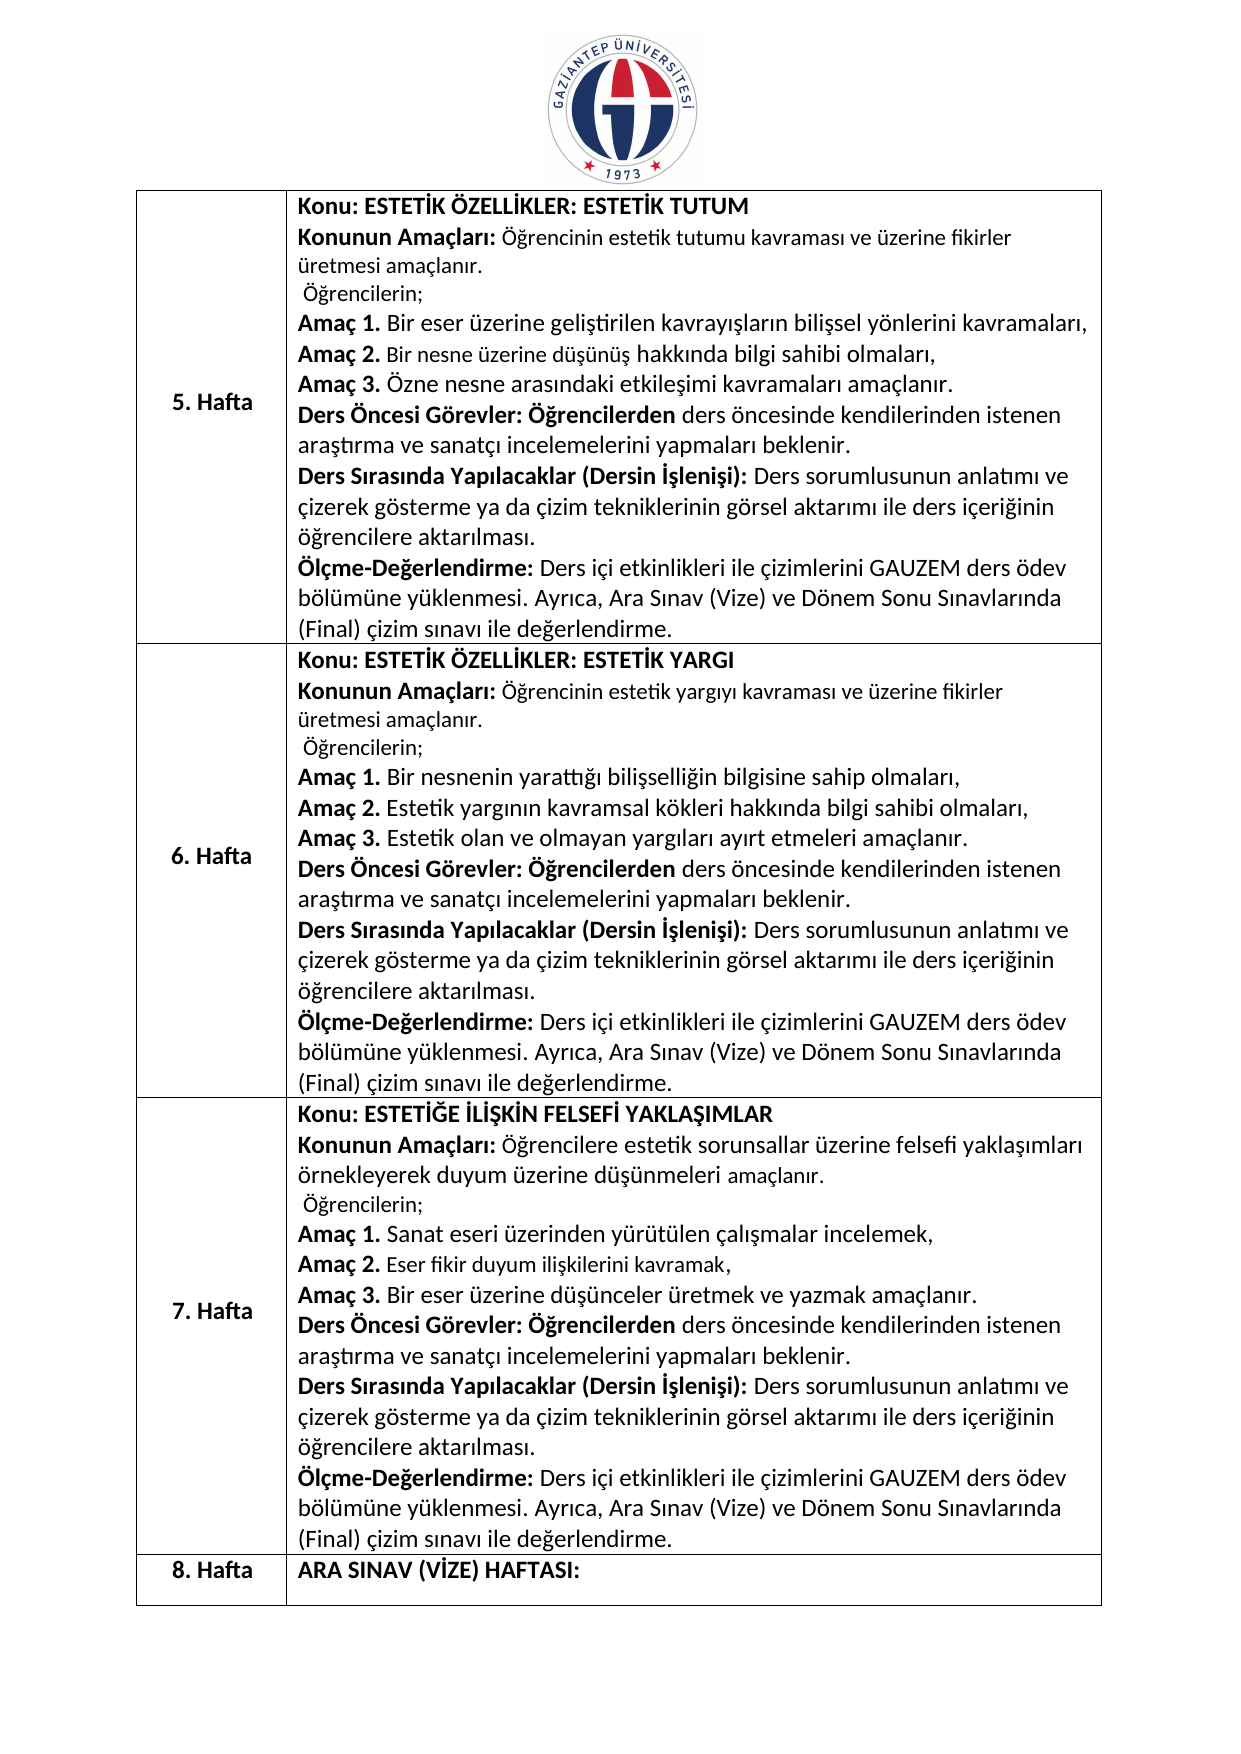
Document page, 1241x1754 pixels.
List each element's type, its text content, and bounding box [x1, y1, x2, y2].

table_cell Konu: ESTETİĞE İLİŞKİN FELSEFİ YAKLAŞIMLAR Konunun Amaçları: Öğrencilere estetik sorunsallar üzerine felsefi yaklaşımları örnekleyerek duyum üzerine düşünmeleri amaçlanır. Öğrencilerin; Amaç 1. Sanat eseri üzerinden yürütülen çalışmalar incelemek, Amaç 2. Eser fikir duyum ilişkilerini kavramak, Amaç 3. Bir eser üzerine düşünceler üretmek ve yazmak amaçlanır. Ders Öncesi Görevler: Öğrencilerden ders öncesinde kendilerinden istenen araştırma ve sanatçı incelemelerini yapmaları beklenir. Ders Sırasında Yapılacaklar (Dersin İşlenişi): Ders sorumlusunun anlatımı ve çizerek gösterme ya da çizim tekniklerinin görsel aktarımı ile ders içeriğinin öğrencilere aktarılması. Ölçme-Değerlendirme: Ders içi etkinlikleri ile çizimlerini GAUZEM ders ödev bölümüne yüklenmesi. Ayrıca, Ara Sınav (Vize) ve Dönem Sonu Sınavlarında (Final) çizim sınavı ile değerlendirme. [287, 1098, 1101, 1553]
table_cell 7. Hafta [137, 1098, 286, 1553]
table_cell Konu: ESTETİK ÖZELLİKLER: ESTETİK YARGI Konunun Amaçları: Öğrencinin estetik yargıyı kavraması ve üzerine fikirler üretmesi amaçlanır. Öğrencilerin; Amaç 1. Bir nesnenin yarattığı bilişselliğin bilgisine sahip olmaları, Amaç 2. Estetik yargının kavramsal kökleri hakkında bilgi sahibi olmaları, Amaç 3. Estetik olan ve olmayan yargıları ayırt etmeleri amaçlanır. Ders Öncesi Görevler: Öğrencilerden ders öncesinde kendilerinden istenen araştırma ve sanatçı incelemelerini yapmaları beklenir. Ders Sırasında Yapılacaklar (Dersin İşlenişi): Ders sorumlusunun anlatımı ve çizerek gösterme ya da çizim tekniklerinin görsel aktarımı ile ders içeriğinin öğrencilere aktarılması. Ölçme-Değerlendirme: Ders içi etkinlikleri ile çizimlerini GAUZEM ders ödev bölümüne yüklenmesi. Ayrıca, Ara Sınav (Vize) ve Dönem Sonu Sınavlarında (Final) çizim sınavı ile değerlendirme. [287, 644, 1101, 1097]
table_cell 5. Hafta [137, 191, 286, 643]
table_cell Konu: ESTETİK ÖZELLİKLER: ESTETİK TUTUM Konunun Amaçları: Öğrencinin estetik tutumu kavraması ve üzerine fikirler üretmesi amaçlanır. Öğrencilerin; Amaç 1. Bir eser üzerine geliştirilen kavrayışların bilişsel yönlerini kavramaları, Amaç 2. Bir nesne üzerine düşünüş hakkında bilgi sahibi olmaları, Amaç 3. Özne nesne arasındaki etkileşimi kavramaları amaçlanır. Ders Öncesi Görevler: Öğrencilerden ders öncesinde kendilerinden istenen araştırma ve sanatçı incelemelerini yapmaları beklenir. Ders Sırasında Yapılacaklar (Dersin İşlenişi): Ders sorumlusunun anlatımı ve çizerek gösterme ya da çizim tekniklerinin görsel aktarımı ile ders içeriğinin öğrencilere aktarılması. Ölçme-Değerlendirme: Ders içi etkinlikleri ile çizimlerini GAUZEM ders ödev bölümüne yüklenmesi. Ayrıca, Ara Sınav (Vize) ve Dönem Sonu Sınavlarında (Final) çizim sınavı ile değerlendirme. [287, 191, 1101, 643]
table_cell 6. Hafta [137, 644, 286, 1097]
table_cell 8. Hafta [137, 1555, 286, 1605]
picture [537, 29, 704, 190]
